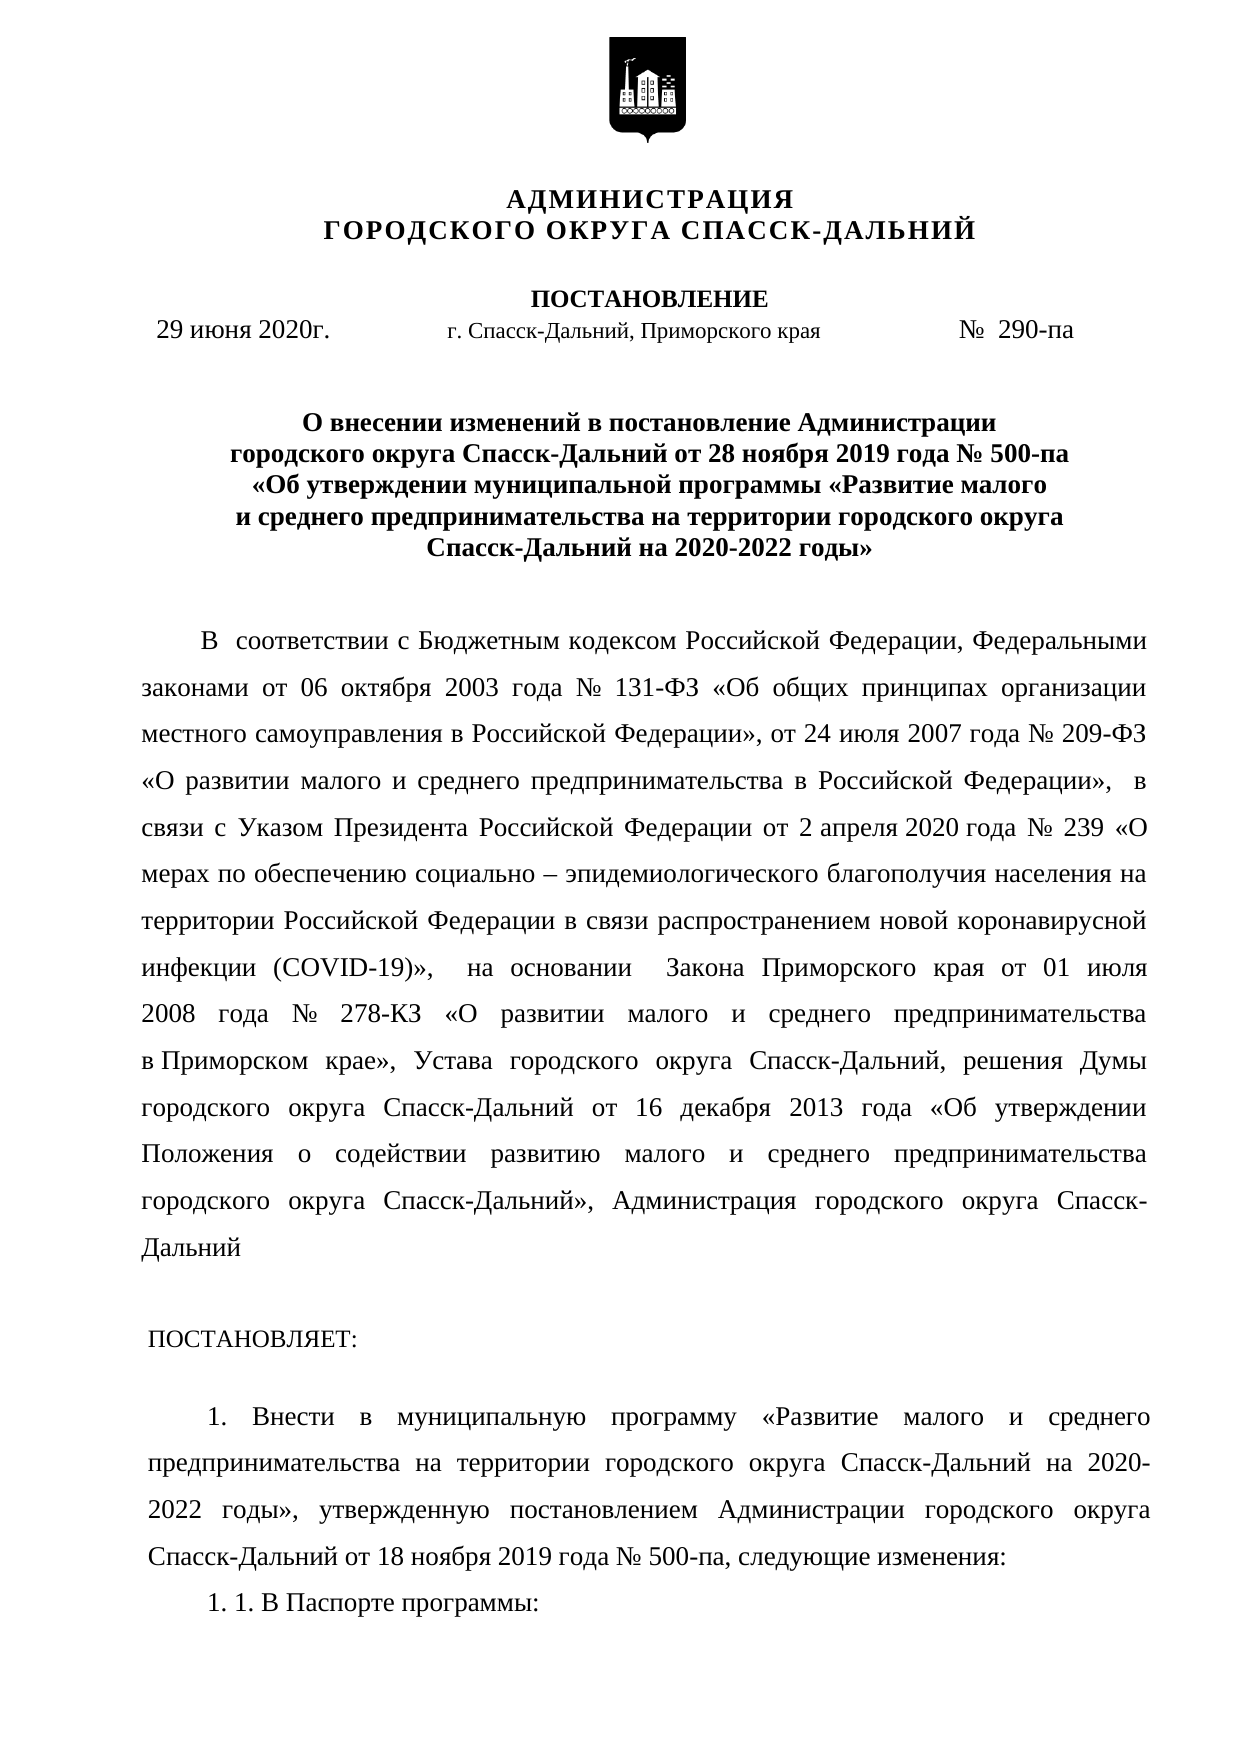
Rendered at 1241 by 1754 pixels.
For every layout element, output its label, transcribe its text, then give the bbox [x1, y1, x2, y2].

text «Об утверждении муниципальной программы «Развитие малого [148, 468, 1152, 499]
text О внесении изменений в постановление Администрации [148, 406, 1152, 437]
subtitle ПОСТАНОВЛЕНИЕ [148, 284, 1152, 313]
subtitle АДМИНИСТРАЦИЯ [148, 183, 1152, 214]
text 1. Внести в муниципальную программу «Развитие малого и среднего предпринимательства на территории городского округа Спасск-Дальний на 2020- 2022 годы», утвержденную постановлением Администрации городского округа Спасск-Дальний от 18 ноября 2019 года № 500-па, следующие изменения: [148, 1399, 1152, 1571]
text В соответствии с Бюджетным кодексом Российской Федерации, Федеральными законами от 06 октября 2003 года № 131-ФЗ «Об общих принципах организации местного самоуправления в Российской Федерации», от 24 июля 2007 года № 209-ФЗ «О развитии малого и среднего предпринимательства в Российской Федерации», в связи с Указом Президента Российской Федерации от 2 апреля 2020 года № 239 «О мерах по обеспечению социально – эпидемиологического благополучия населения на территории Российской Федерации в связи распространением новой коронавирусной инфекции (СOVID-19)», на основании Закона Приморского края от 01 июля 2008 года № 278-КЗ «О развитии малого и среднего предпринимательства в Приморском крае», Устава городского округа Спасск-Дальний, решения Думы городского округа Спасск-Дальний от 16 декабря 2013 года «Об утверждении Положения о содействии развитию малого и среднего предпринимательства городского округа Спасск-Дальний», Администрация городского округа Спасск-Дальний [141, 624, 1148, 1262]
subtitle 29 июня 2020г. г. Спасск-Дальний, Приморского края № 290-па [148, 313, 1152, 344]
text и среднего предпринимательства на территории городского округа [148, 499, 1152, 531]
text 1. 1. В Паспорте программы: [148, 1586, 1152, 1617]
text городского округа Спасск-Дальний от 28 ноября 2019 года № 500-па [148, 437, 1152, 468]
text ПОСТАНОВЛЯЕТ: [148, 1324, 1152, 1353]
picture [609, 37, 686, 141]
subtitle ГОРОДСКОГО ОКРУГА СПАССК-ДАЛЬНИЙ [148, 214, 1152, 246]
text Спасск-Дальний на 2020-2022 годы» [148, 531, 1152, 562]
